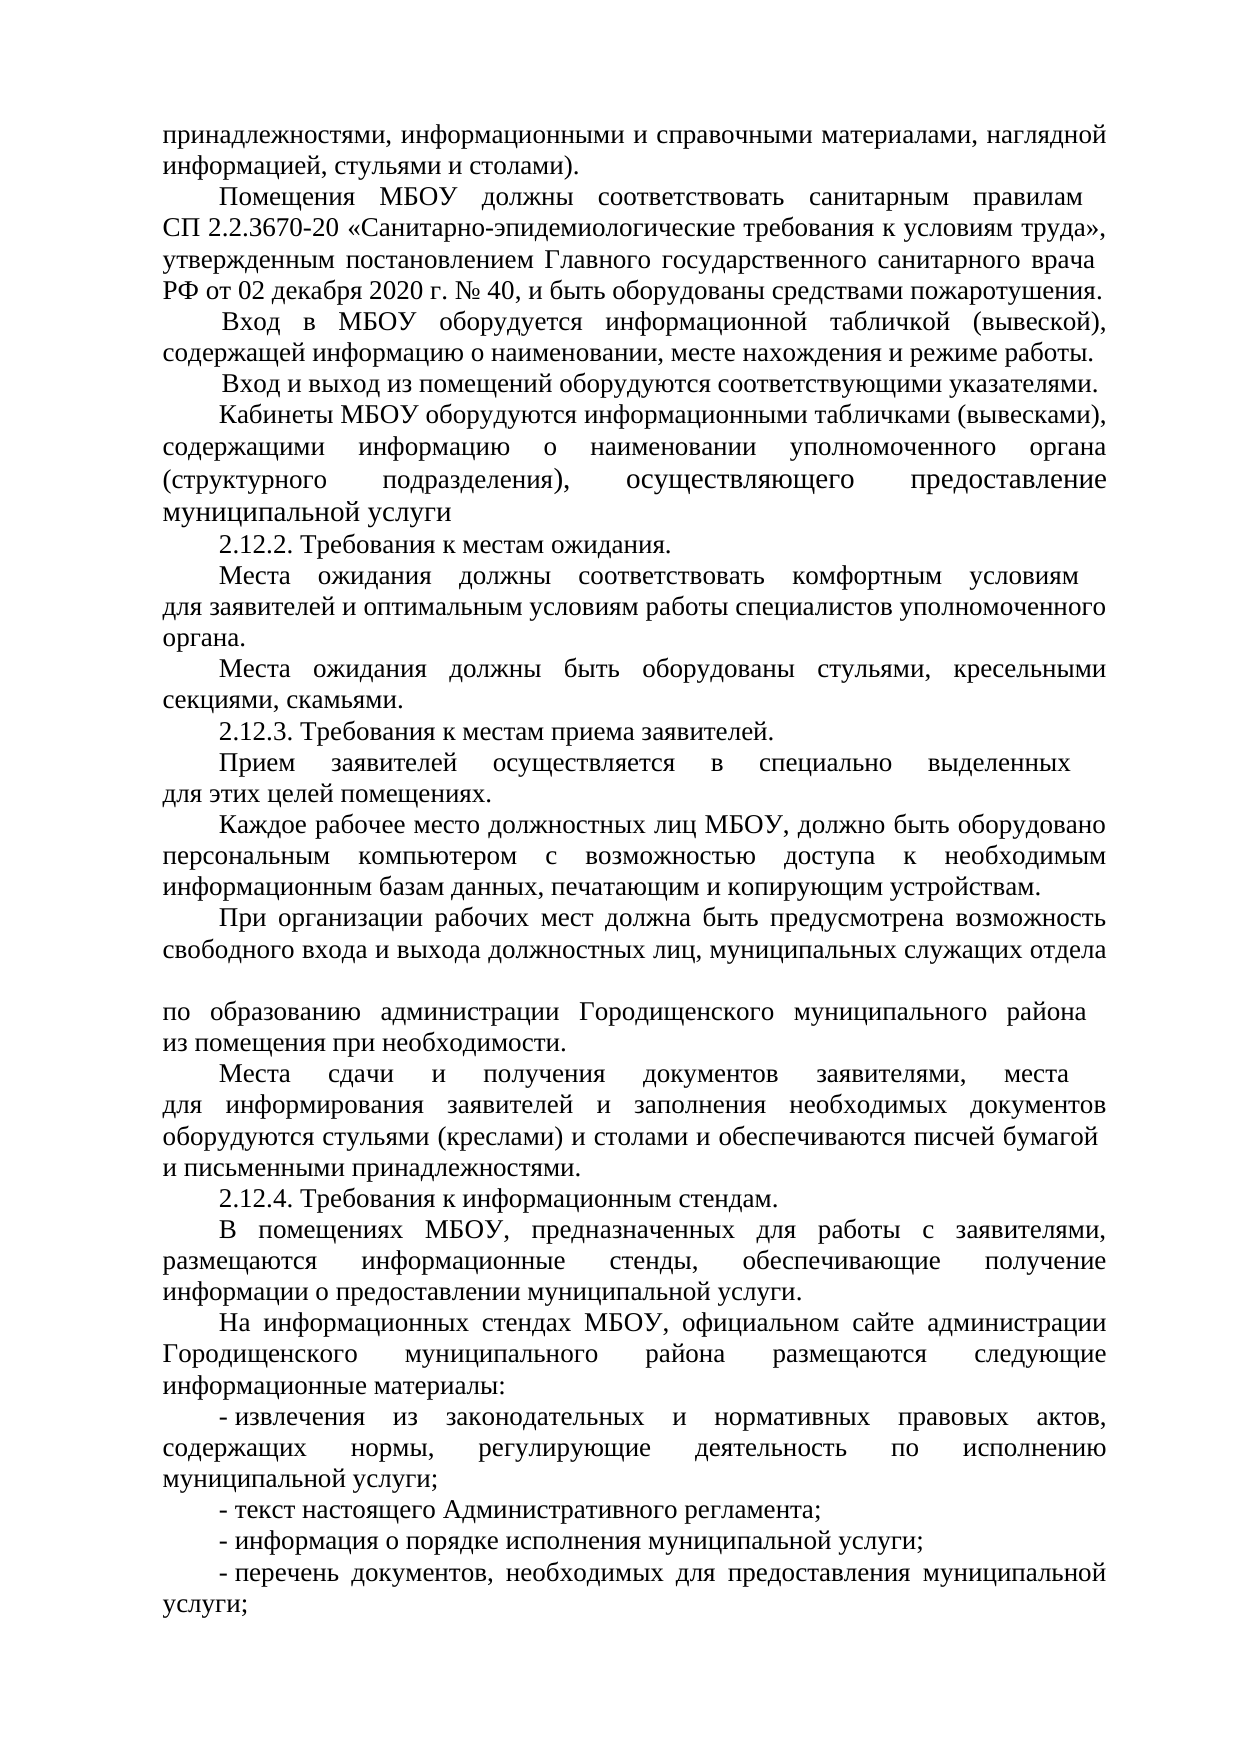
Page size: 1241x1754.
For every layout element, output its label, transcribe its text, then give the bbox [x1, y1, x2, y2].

text - информация о порядке исполнения муниципальной услуги; [162, 1524, 1107, 1556]
text Места ожидания должны быть оборудованы стульями, кресельными секциями, скамьями. [162, 652, 1107, 715]
text - перечень документов, необходимых для предоставления муниципальной услуги; [162, 1556, 1107, 1618]
text Каждое рабочее место должностных лиц МБОУ, должно быть оборудовано персональным компьютером с возможностью доступа к необходимым информационным базам данных, печатающим и копирующим устройствам. [162, 808, 1107, 902]
text На информационных стендах МБОУ, официальном сайте администрации Городищенского муниципального района размещаются следующие информационные материалы: [162, 1306, 1107, 1400]
text Кабинеты МБОУ оборудуются информационными табличками (вывесками), содержащими информацию о наименовании уполномоченного органа (структурного подразделения), осуществляющего предоставление муниципальной услуги [162, 398, 1107, 528]
text Вход в МБОУ оборудуется информационной табличкой (вывеской), содержащей информацию о наименовании, месте нахождения и режиме работы. [162, 305, 1107, 367]
text Прием заявителей осуществляется в специально выделенных для этих целей помещениях. [162, 746, 1107, 808]
text Места сдачи и получения документов заявителями, места для информирования заявителей и заполнения необходимых документов оборудуются стульями (креслами) и столами и обеспечиваются писчей бумагой и письменными принадлежностями. [162, 1057, 1107, 1182]
text Места ожидания должны соответствовать комфортным условиям для заявителей и оптимальным условиям работы специалистов уполномоченного органа. [162, 559, 1107, 652]
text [162, 118, 1107, 180]
text При организации рабочих мест должна быть предусмотрена возможность свободного входа и выхода должностных лиц, муниципальных служащих отдела по образованию администрации Городищенского муниципального района из помещения при необходимости. [162, 902, 1107, 1057]
text 2.12.4. Требования к информационным стендам. [162, 1182, 1107, 1213]
text Помещения МБОУ должны соответствовать санитарным правилам СП 2.2.3670-20 «Санитарно-эпидемиологические требования к условиям труда», утвержденным постановлением Главного государственного санитарного врача РФ от 02 декабря 2020 г. № 40, и быть оборудованы средствами пожаротушения. [162, 180, 1107, 305]
text Вход и выход из помещений оборудуются соответствующими указателями. [162, 367, 1107, 398]
text 2.12.3. Требования к местам приема заявителей. [162, 715, 1107, 746]
text - извлечения из законодательных и нормативных правовых актов, содержащих нормы, регулирующие деятельность по исполнению муниципальной услуги; [162, 1400, 1107, 1493]
text - текст настоящего Административного регламента; [162, 1493, 1107, 1524]
text 2.12.2. Требования к местам ожидания. [162, 528, 1107, 559]
text В помещениях МБОУ, предназначенных для работы с заявителями, размещаются информационные стенды, обеспечивающие получение информации о предоставлении муниципальной услуги. [162, 1213, 1107, 1306]
